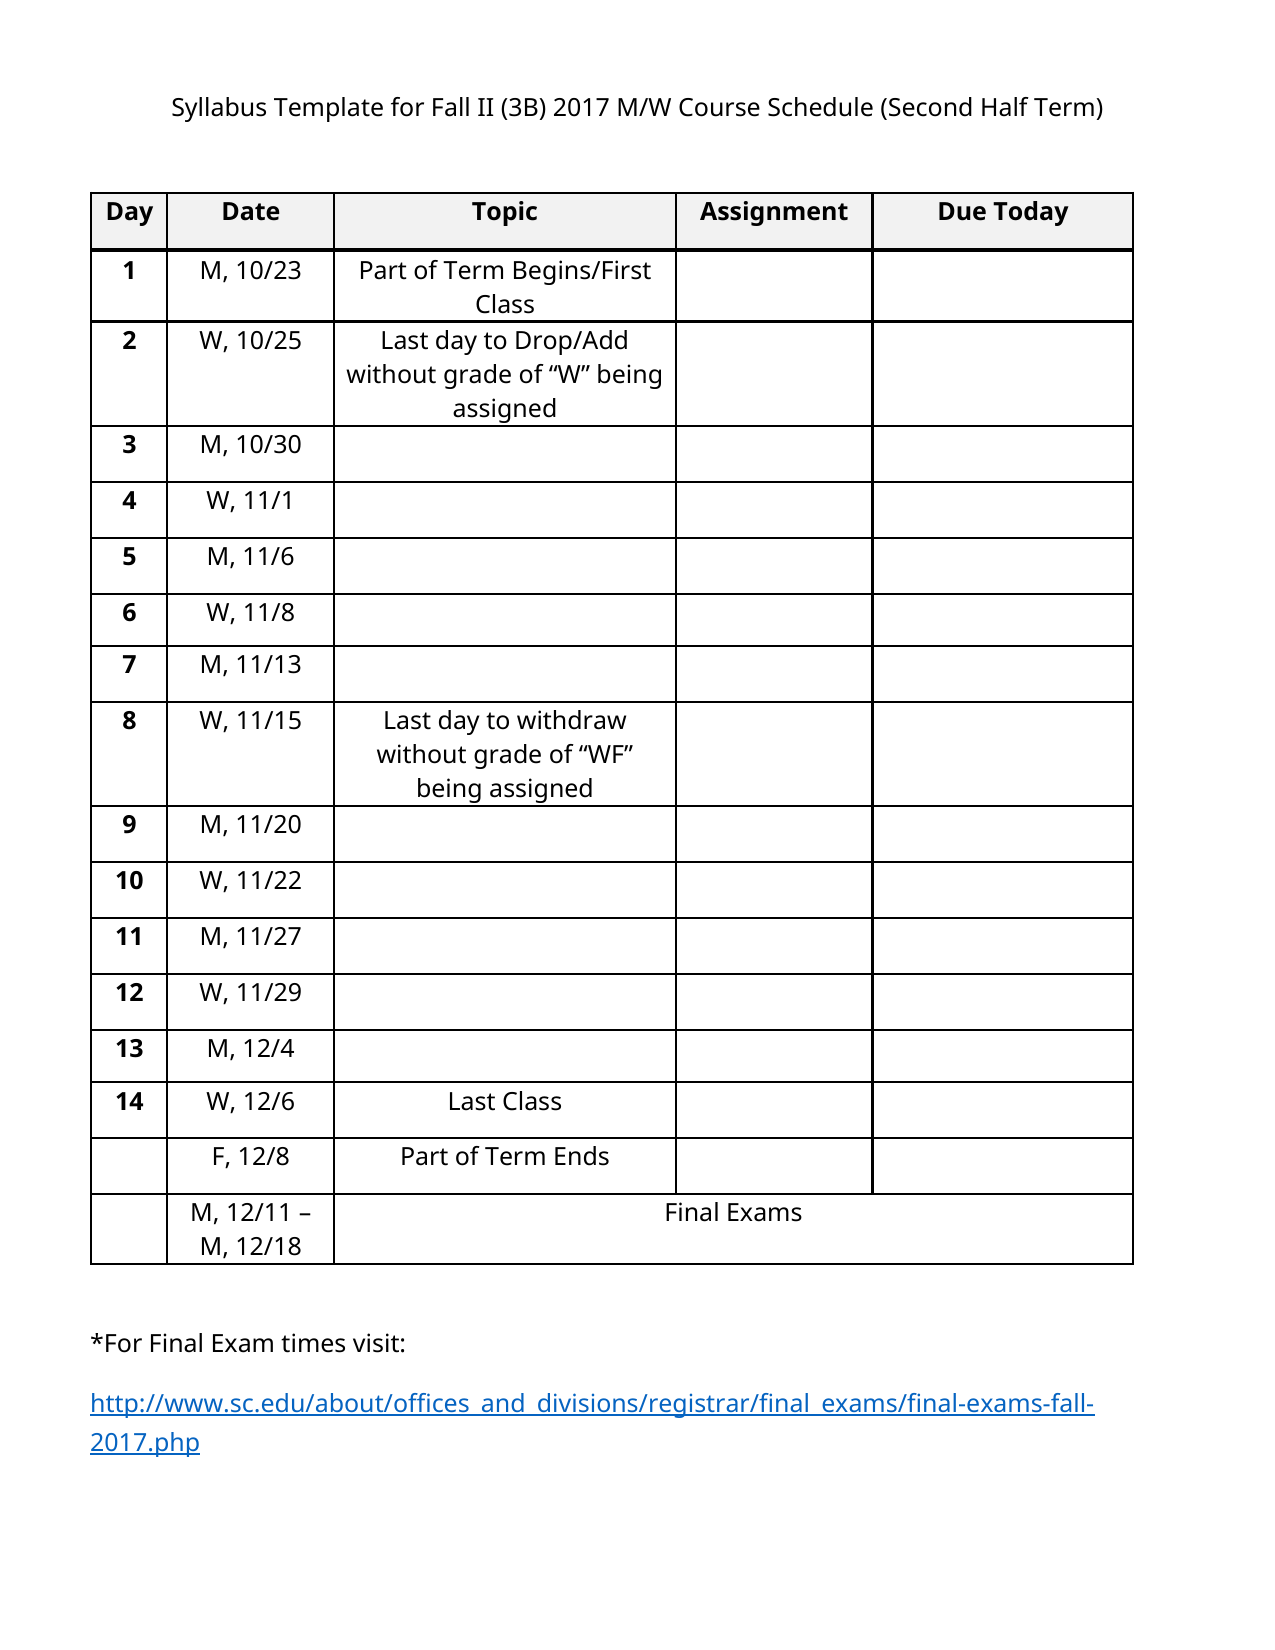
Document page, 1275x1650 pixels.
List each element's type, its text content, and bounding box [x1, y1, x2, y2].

table_cell Part of Term Begins/First Class [335, 252, 675, 320]
table_cell [677, 863, 871, 917]
table_cell Last day to withdraw without grade of “WF” being assigned [335, 703, 675, 805]
table_cell 4 [92, 483, 166, 537]
table_cell [677, 703, 871, 805]
table_cell [874, 975, 1132, 1029]
table_cell 10 [92, 863, 166, 917]
table_cell Last Class [335, 1083, 675, 1137]
table_cell [874, 323, 1132, 425]
table_cell [335, 483, 675, 537]
table_cell [677, 1139, 871, 1193]
table_cell [92, 1195, 166, 1263]
table_cell [677, 919, 871, 973]
table_cell Part of Term Ends [335, 1139, 675, 1193]
table_cell F, 12/8 [168, 1139, 333, 1193]
table_cell W, 11/22 [168, 863, 333, 917]
table_cell [677, 1031, 871, 1081]
table_cell [874, 919, 1132, 973]
table_cell [874, 1139, 1132, 1193]
table_cell M, 11/13 [168, 647, 333, 701]
table_cell [335, 595, 675, 645]
table_cell 1 [92, 252, 166, 320]
table_cell [335, 647, 675, 701]
table_cell 3 [92, 427, 166, 481]
table_cell 6 [92, 595, 166, 645]
table_cell [335, 919, 675, 973]
table_cell [335, 975, 675, 1029]
table_cell 8 [92, 703, 166, 805]
table_cell 13 [92, 1031, 166, 1081]
table_cell [874, 1031, 1132, 1081]
table_cell [677, 252, 871, 320]
table_cell [874, 863, 1132, 917]
table_cell [874, 427, 1132, 481]
table_cell M, 12/4 [168, 1031, 333, 1081]
table_cell [677, 1083, 871, 1137]
table_header Due Today [874, 194, 1132, 248]
table_cell W, 11/1 [168, 483, 333, 537]
table_cell Last day to Drop/Add without grade of “W” being assigned [335, 323, 675, 425]
table_header Topic [335, 194, 675, 248]
table_cell 9 [92, 807, 166, 861]
table_cell 7 [92, 647, 166, 701]
table_cell [677, 975, 871, 1029]
table_cell [677, 647, 871, 701]
table_cell 2 [92, 323, 166, 425]
table_cell W, 12/6 [168, 1083, 333, 1137]
table_cell [874, 595, 1132, 645]
table_cell [335, 1031, 675, 1081]
table_cell [335, 863, 675, 917]
table_cell [335, 539, 675, 592]
text http://www.sc.edu/about/offices_and_divisions/registrar/final_exams/final-exams-fall-2017.php [90, 1385, 1185, 1458]
table_cell [874, 483, 1132, 537]
table_cell [335, 427, 675, 481]
table_cell M, 11/27 [168, 919, 333, 973]
table_cell W, 11/15 [168, 703, 333, 805]
table_cell [677, 539, 871, 592]
table_cell [874, 539, 1132, 592]
table_cell [92, 1139, 166, 1193]
text *For Final Exam times visit: [90, 1325, 1185, 1359]
table_cell M, 11/20 [168, 807, 333, 861]
table_cell [874, 703, 1132, 805]
table_cell 14 [92, 1083, 166, 1137]
table_cell [874, 252, 1132, 320]
table_cell [677, 595, 871, 645]
table_cell 11 [92, 919, 166, 973]
table_cell [677, 427, 871, 481]
table_cell [677, 323, 871, 425]
table_cell M, 11/6 [168, 539, 333, 592]
table_header Assignment [677, 194, 871, 248]
subtitle Syllabus Template for Fall II (3B) 2017 M/W Course Schedule (Second Half Term) [90, 90, 1185, 124]
table_cell [335, 807, 675, 861]
table_cell M, 10/23 [168, 252, 333, 320]
table_cell M, 10/30 [168, 427, 333, 481]
table_cell 5 [92, 539, 166, 592]
table_cell [874, 1083, 1132, 1137]
table_cell W, 10/25 [168, 323, 333, 425]
table_cell [874, 807, 1132, 861]
table_cell [677, 807, 871, 861]
table_header Day [92, 194, 166, 248]
table_cell 12 [92, 975, 166, 1029]
table_header Date [168, 194, 333, 248]
table_cell W, 11/8 [168, 595, 333, 645]
table_cell [874, 647, 1132, 701]
table_cell W, 11/29 [168, 975, 333, 1029]
table_cell [677, 483, 871, 537]
table_cell Final Exams [335, 1195, 1132, 1263]
table_cell M, 12/11 – M, 12/18 [168, 1195, 333, 1263]
